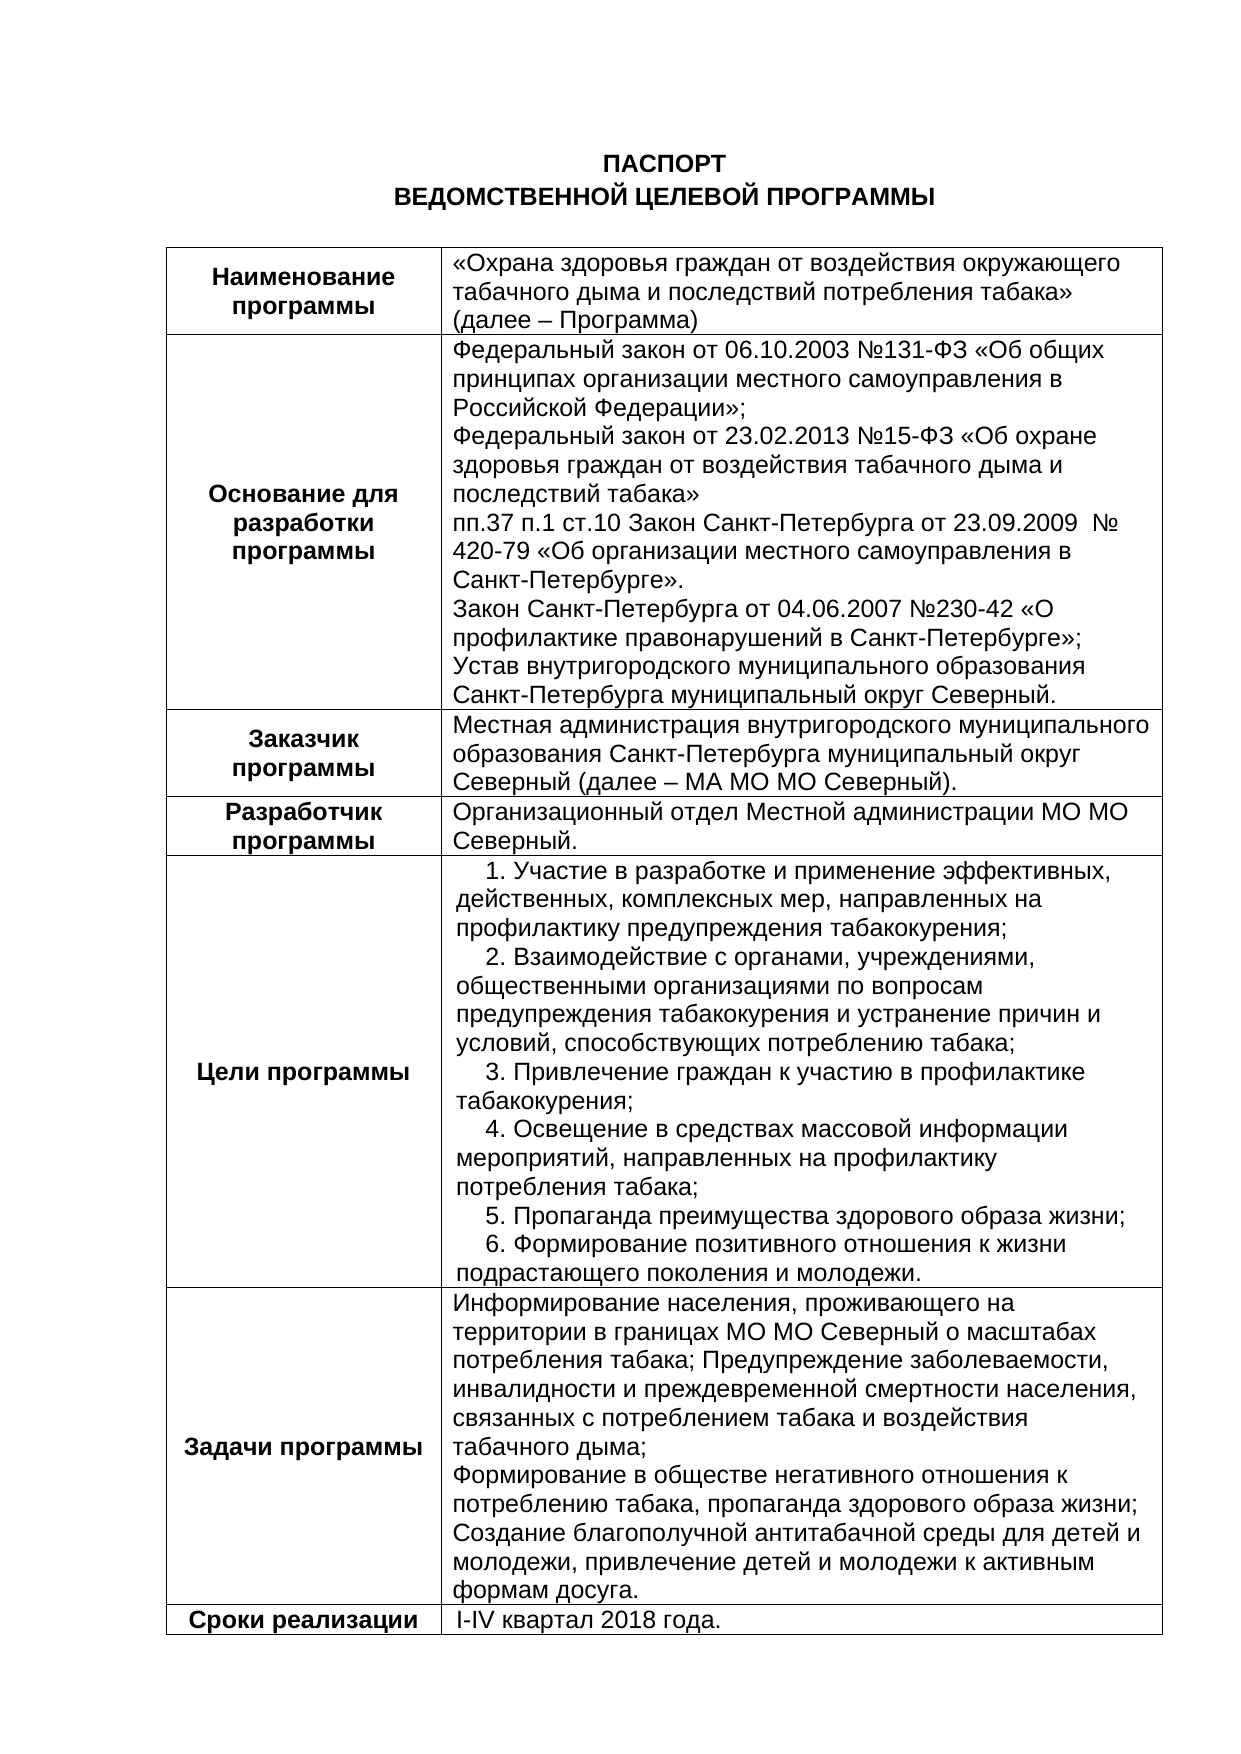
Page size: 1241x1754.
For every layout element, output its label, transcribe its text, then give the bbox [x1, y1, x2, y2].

table_cell Федеральный закон от 06.10.2003 №131-ФЗ «Об общих принципах организации местного самоуправления в Российской Федерации»; Федеральный закон от 23.02.2013 №15-ФЗ «Об охране здоровья граждан от воздействия табачного дыма и последствий табака» пп.37 п.1 ст.10 Закон Санкт-Петербурга от 23.09.2009 № 420-79 «Об организации местного самоуправления в Санкт-Петербурге». Закон Санкт-Петербурга от 04.06.2007 №230-42 «О профилактике правонарушений в Санкт-Петербурге»; Устав внутригородского муниципального образования Санкт-Петербурга муниципальный округ Северный. [442, 335, 1162, 709]
text ПАСПОРТ ВЕДОМСТВЕННОЙ ЦЕЛЕВОЙ ПРОГРАММЫ [177, 149, 1152, 211]
table_cell Задачи программы [167, 1288, 441, 1604]
table_cell Цели программы [167, 856, 441, 1287]
table_cell Участие в разработке и применение эффективных, действенных, комплексных мер, направленных на профилактику предупреждения табакокурения; Взаимодействие с органами, учреждениями, общественными организациями по вопросам предупреждения табакокурения и устранение причин и условий, способствующих потреблению табака; Привлечение граждан к участию в профилактике табакокурения; Освещение в средствах массовой информации мероприятий, направленных на профилактику потребления табака; Пропаганда преимущества здорового образа жизни; Формирование позитивного отношения к жизни подрастающего поколения и молодежи. [442, 856, 1162, 1287]
table_cell Местная администрация внутригородского муниципального образования Санкт-Петербурга муниципальный округ Северный (далее – МА МО МО Северный). [442, 710, 1162, 796]
table_cell Информирование населения, проживающего на территории в границах МО МО Северный о масштабах потребления табака; Предупреждение заболеваемости, инвалидности и преждевременной смертности населения, связанных с потреблением табака и воздействия табачного дыма; Формирование в обществе негативного отношения к потреблению табака, пропаганда здорового образа жизни; Создание благополучной антитабачной среды для детей и молодежи, привлечение детей и молодежи к активным формам досуга. [442, 1288, 1162, 1604]
table_header «Охрана здоровья граждан от воздействия окружающего табачного дыма и последствий потребления табака» (далее – Программа) [442, 248, 1162, 334]
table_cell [442, 1605, 1162, 1634]
table_cell Заказчик программы [167, 710, 441, 796]
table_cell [167, 1605, 441, 1634]
table_cell Организационный отдел Местной администрации МО МО Северный. [442, 797, 1162, 854]
table_cell Основание для разработки программы [167, 335, 441, 709]
table_cell Разработчик программы [167, 797, 441, 854]
table_header Наименование программы [167, 248, 441, 334]
